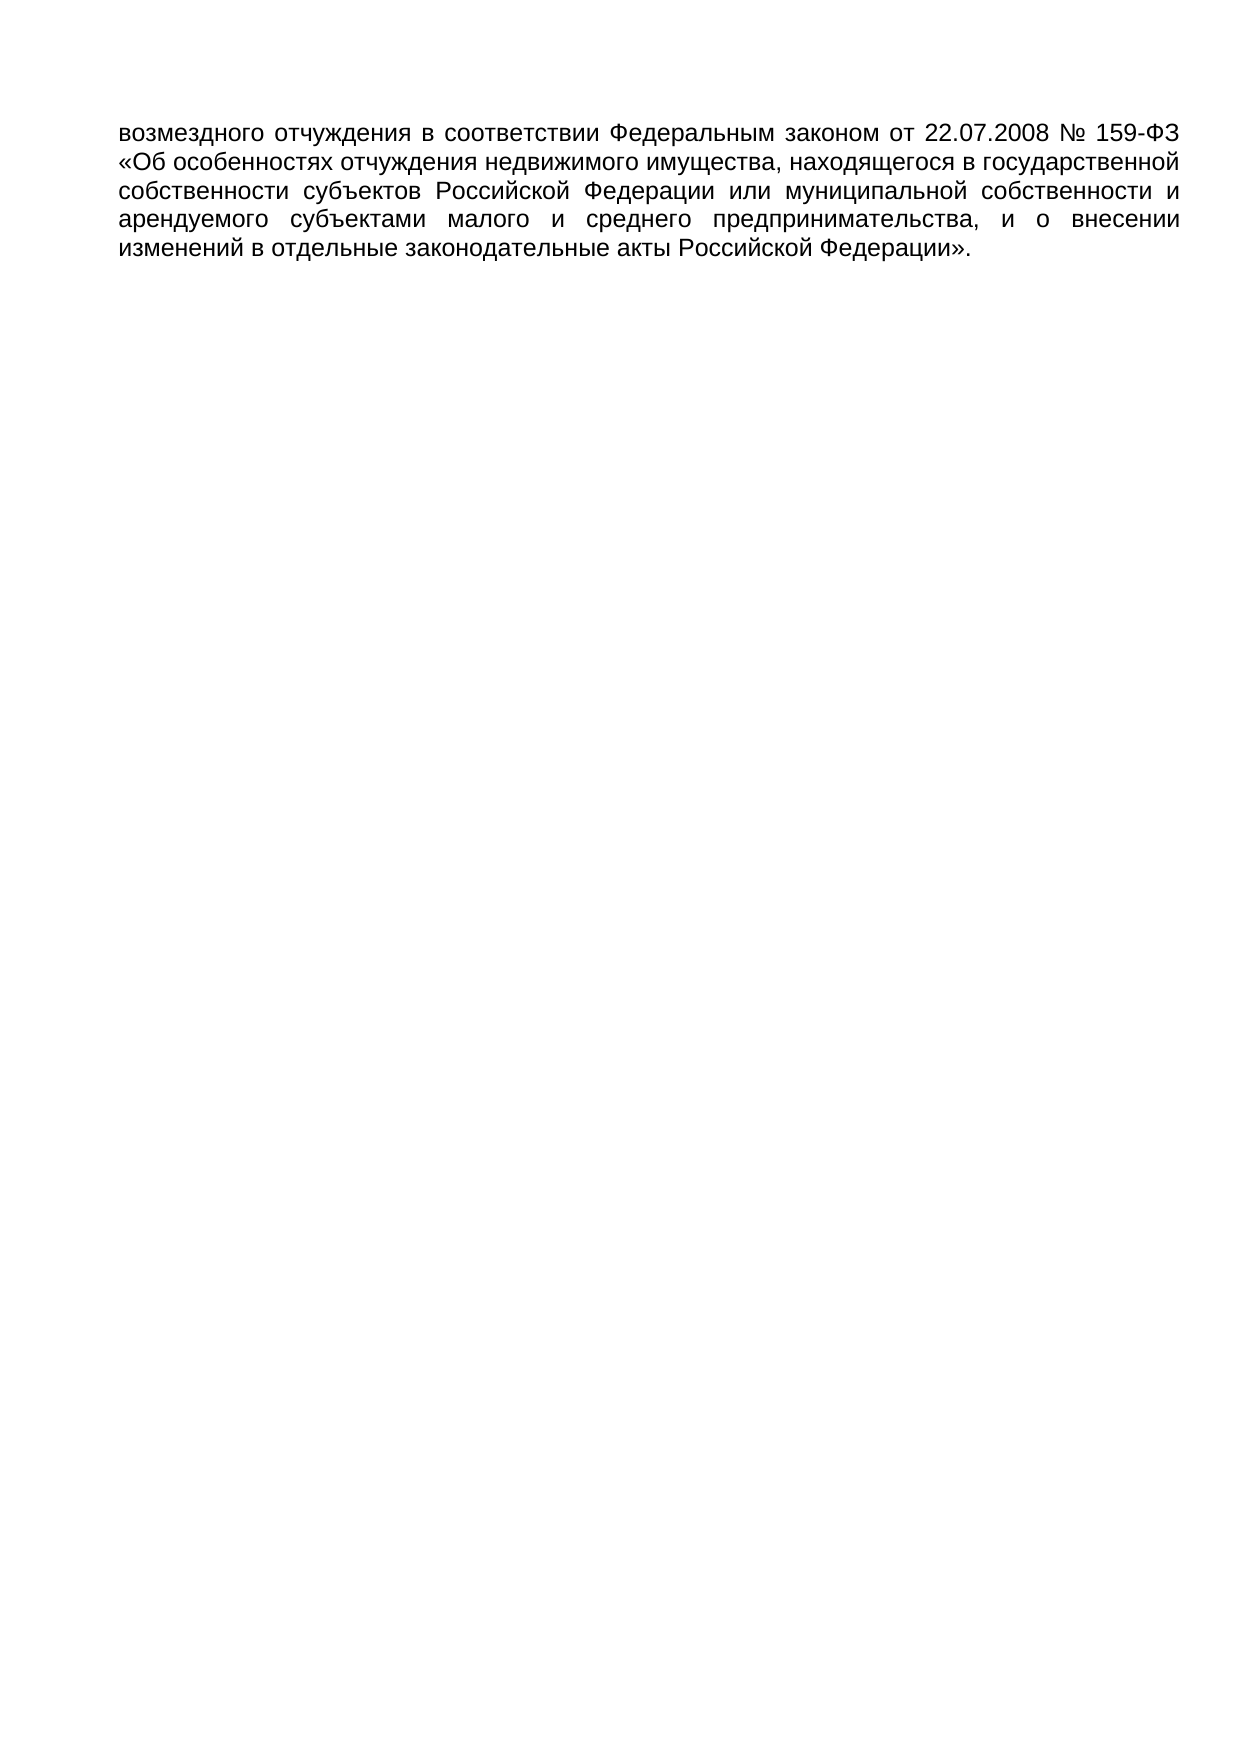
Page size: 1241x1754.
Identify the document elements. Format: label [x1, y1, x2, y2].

text [118, 118, 1181, 262]
